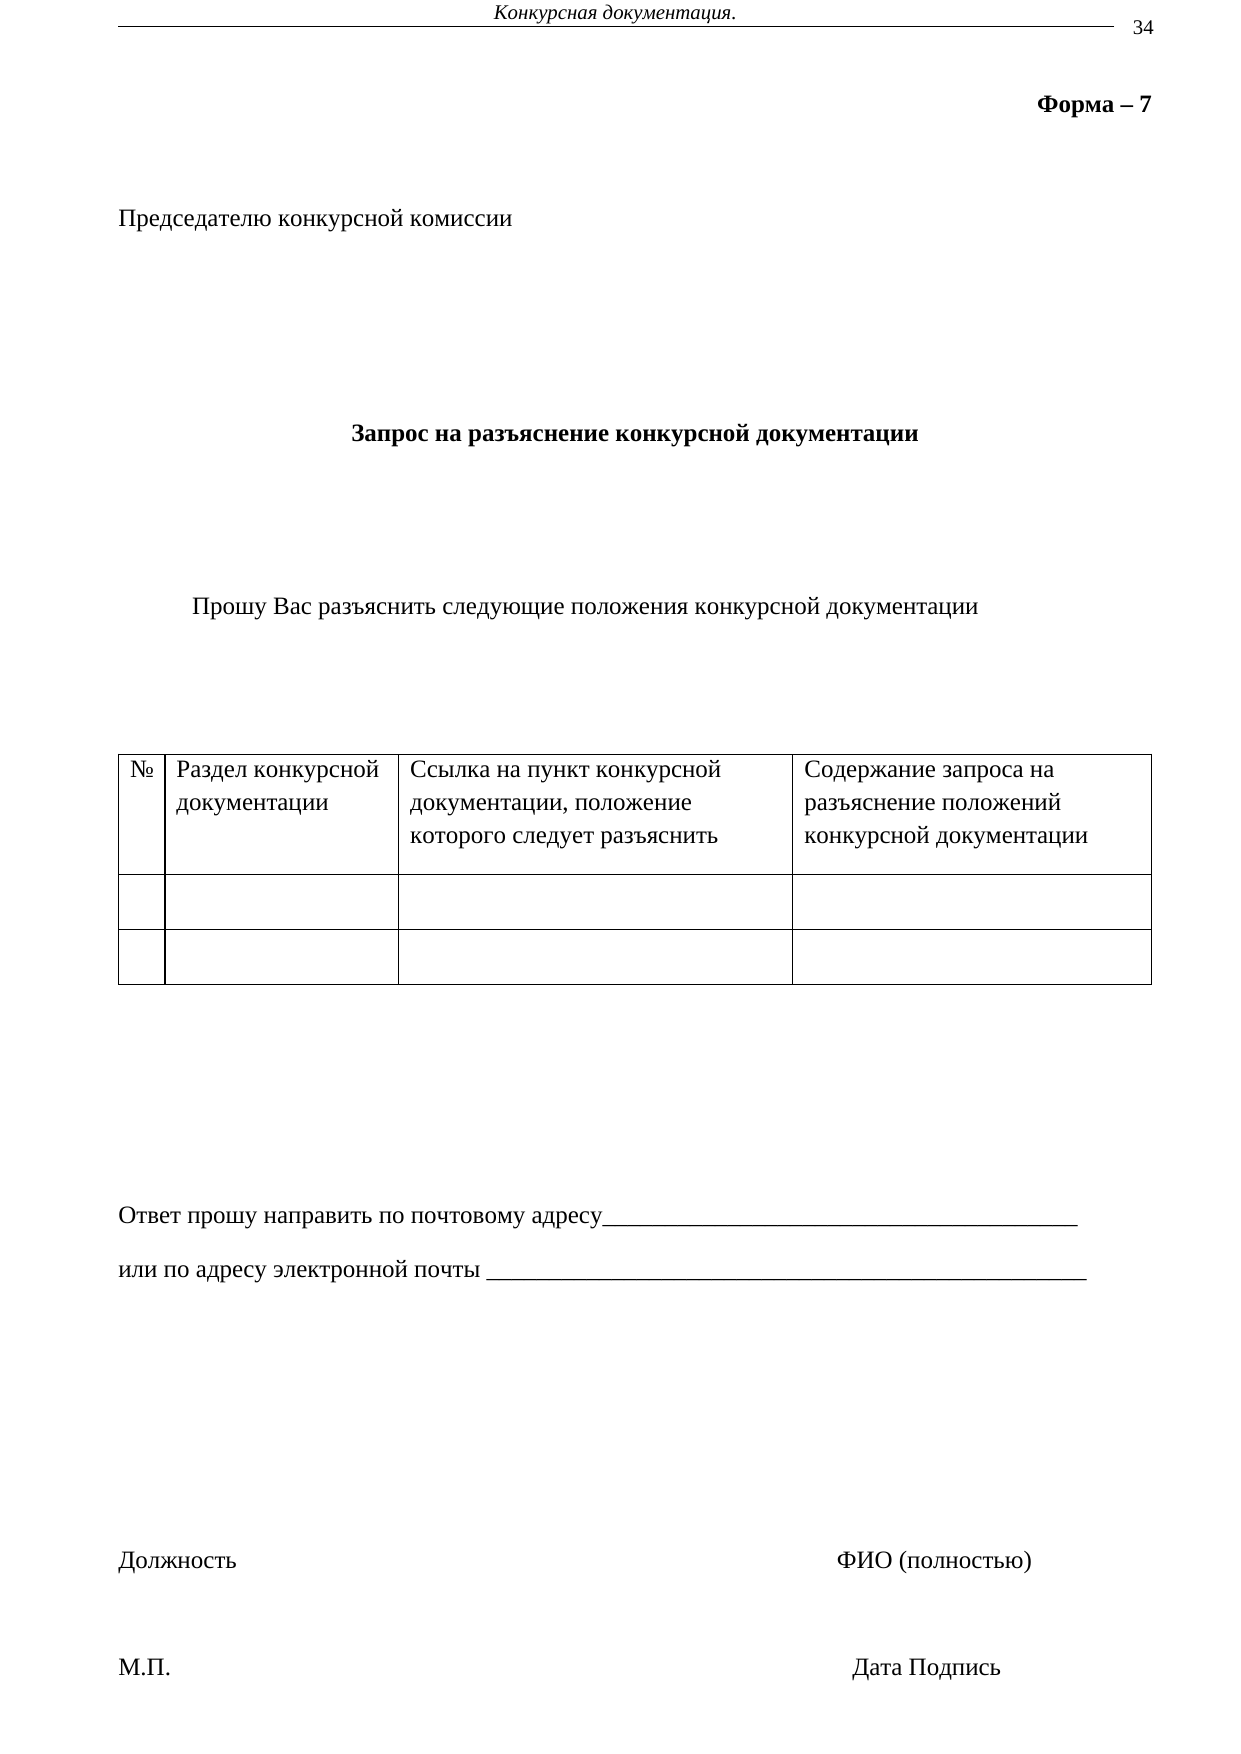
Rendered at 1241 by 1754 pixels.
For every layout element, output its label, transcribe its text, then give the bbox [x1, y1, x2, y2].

table_header Ссылка на пункт конкурсной документации, положение которого следует разъяснить [399, 755, 792, 874]
text Прошу Вас разъяснить следующие положения конкурсной документации [118, 591, 1152, 620]
table_cell [119, 930, 164, 984]
table_cell [793, 875, 1151, 929]
text Форма – 7 [118, 89, 1152, 117]
table_cell [119, 875, 164, 929]
table_header Содержание запроса на разъяснение положений конкурсной документации [793, 755, 1151, 874]
text Ответ прошу направить по почтовому адресу______________________________________ [118, 1200, 1152, 1229]
table_header № [119, 755, 164, 874]
text Запрос на разъяснение конкурсной документации [118, 418, 1152, 447]
text М.П. Дата Подпись [118, 1652, 1152, 1681]
text Председателю конкурсной комиссии [118, 203, 1152, 232]
table_header Раздел конкурсной документации [166, 755, 398, 874]
table_cell [166, 875, 398, 929]
table_cell [399, 930, 792, 984]
text или по адресу электронной почты ________________________________________________ [118, 1254, 1152, 1283]
table_cell [399, 875, 792, 929]
table_cell [793, 930, 1151, 984]
text Должность ФИО (полностью) [118, 1545, 1152, 1574]
table_cell [166, 930, 398, 984]
